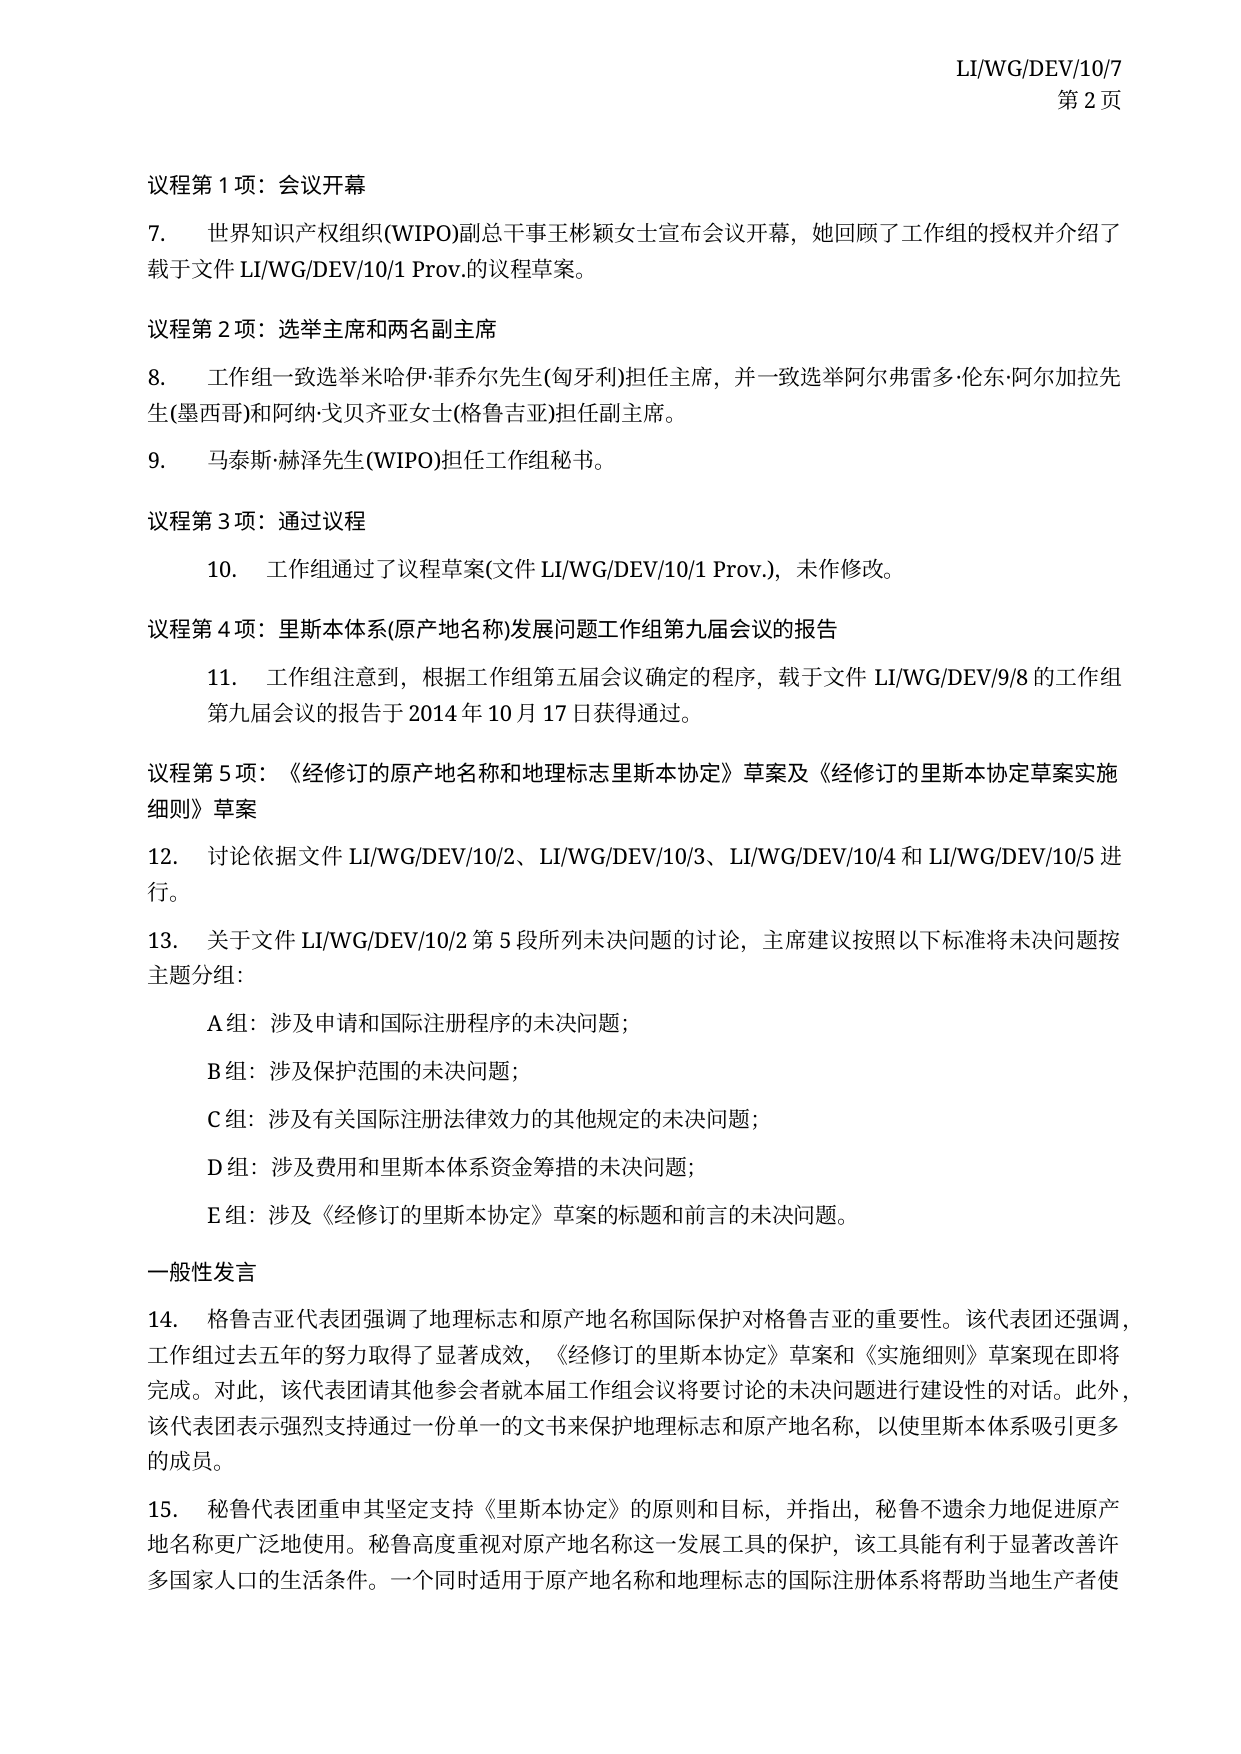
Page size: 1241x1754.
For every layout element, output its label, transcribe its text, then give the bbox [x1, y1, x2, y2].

text A组：涉及申请和国际注册程序的未决问题； [207, 1002, 1122, 1038]
text . 世界知识产权组织(WIPO)副总干事王彬颖女士宣布会议开幕，她回顾了工作组的授权并介绍了载于文件LI/WG/DEV/10/1 Prov.的议程草案。 [148, 213, 1122, 284]
text . 格鲁吉亚代表团强调了地理标志和原产地名称国际保护对格鲁吉亚的重要性。该代表团还强调，工作组过去五年的努力取得了显著成效，《经修订的里斯本协定》草案和《实施细则》草案现在即将完成。对此，该代表团请其他参会者就本届工作组会议将要讨论的未决问题进行建设性的对话。此外，该代表团表示强烈支持通过一份单一的文书来保护地理标志和原产地名称，以使里斯本体系吸引更多的成员。 [148, 1299, 1122, 1476]
text 议程第3项：通过议程 [148, 500, 1122, 536]
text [148, 1488, 1122, 1594]
text . 工作组通过了议程草案(文件LI/WG/DEV/10/1 Prov.)，未作修改。 [207, 548, 1122, 584]
text B组：涉及保护范围的未决问题； [207, 1050, 1122, 1086]
text D组：涉及费用和里斯本体系资金筹措的未决问题； [207, 1146, 1122, 1182]
text 议程第4项：里斯本体系(原产地名称)发展问题工作组第九届会议的报告 [148, 609, 1122, 644]
text . 马泰斯·赫泽先生(WIPO)担任工作组秘书。 [148, 440, 1122, 475]
text . 工作组注意到，根据工作组第五届会议确定的程序，载于文件LI/WG/DEV/9/8的工作组第九届会议的报告于2014年10月17日获得通过。 [207, 657, 1122, 727]
text 议程第5项：《经修订的原产地名称和地理标志里斯本协定》草案及《经修订的里斯本协定草案实施细则》草案 [148, 752, 1122, 823]
text E组：涉及《经修订的里斯本协定》草案的标题和前言的未决问题。 [207, 1194, 1122, 1229]
text 议程第1项：会议开幕 [148, 165, 1122, 200]
text . 工作组一致选举米哈伊·菲乔尔先生(匈牙利)担任主席，并一致选举阿尔弗雷多·伦东·阿尔加拉先生(墨西哥)和阿纳·戈贝齐亚女士(格鲁吉亚)担任副主席。 [148, 357, 1122, 427]
text 议程第2项：选举主席和两名副主席 [148, 309, 1122, 344]
text . 讨论依据文件LI/WG/DEV/10/2、LI/WG/DEV/10/3、LI/WG/DEV/10/4和LI/WG/DEV/10/5进行。 [148, 836, 1122, 907]
text C组：涉及有关国际注册法律效力的其他规定的未决问题； [207, 1098, 1122, 1134]
text . 关于文件LI/WG/DEV/10/2第5段所列未决问题的讨论，主席建议按照以下标准将未决问题按主题分组： [148, 919, 1122, 990]
text 一般性发言 [148, 1254, 1122, 1286]
